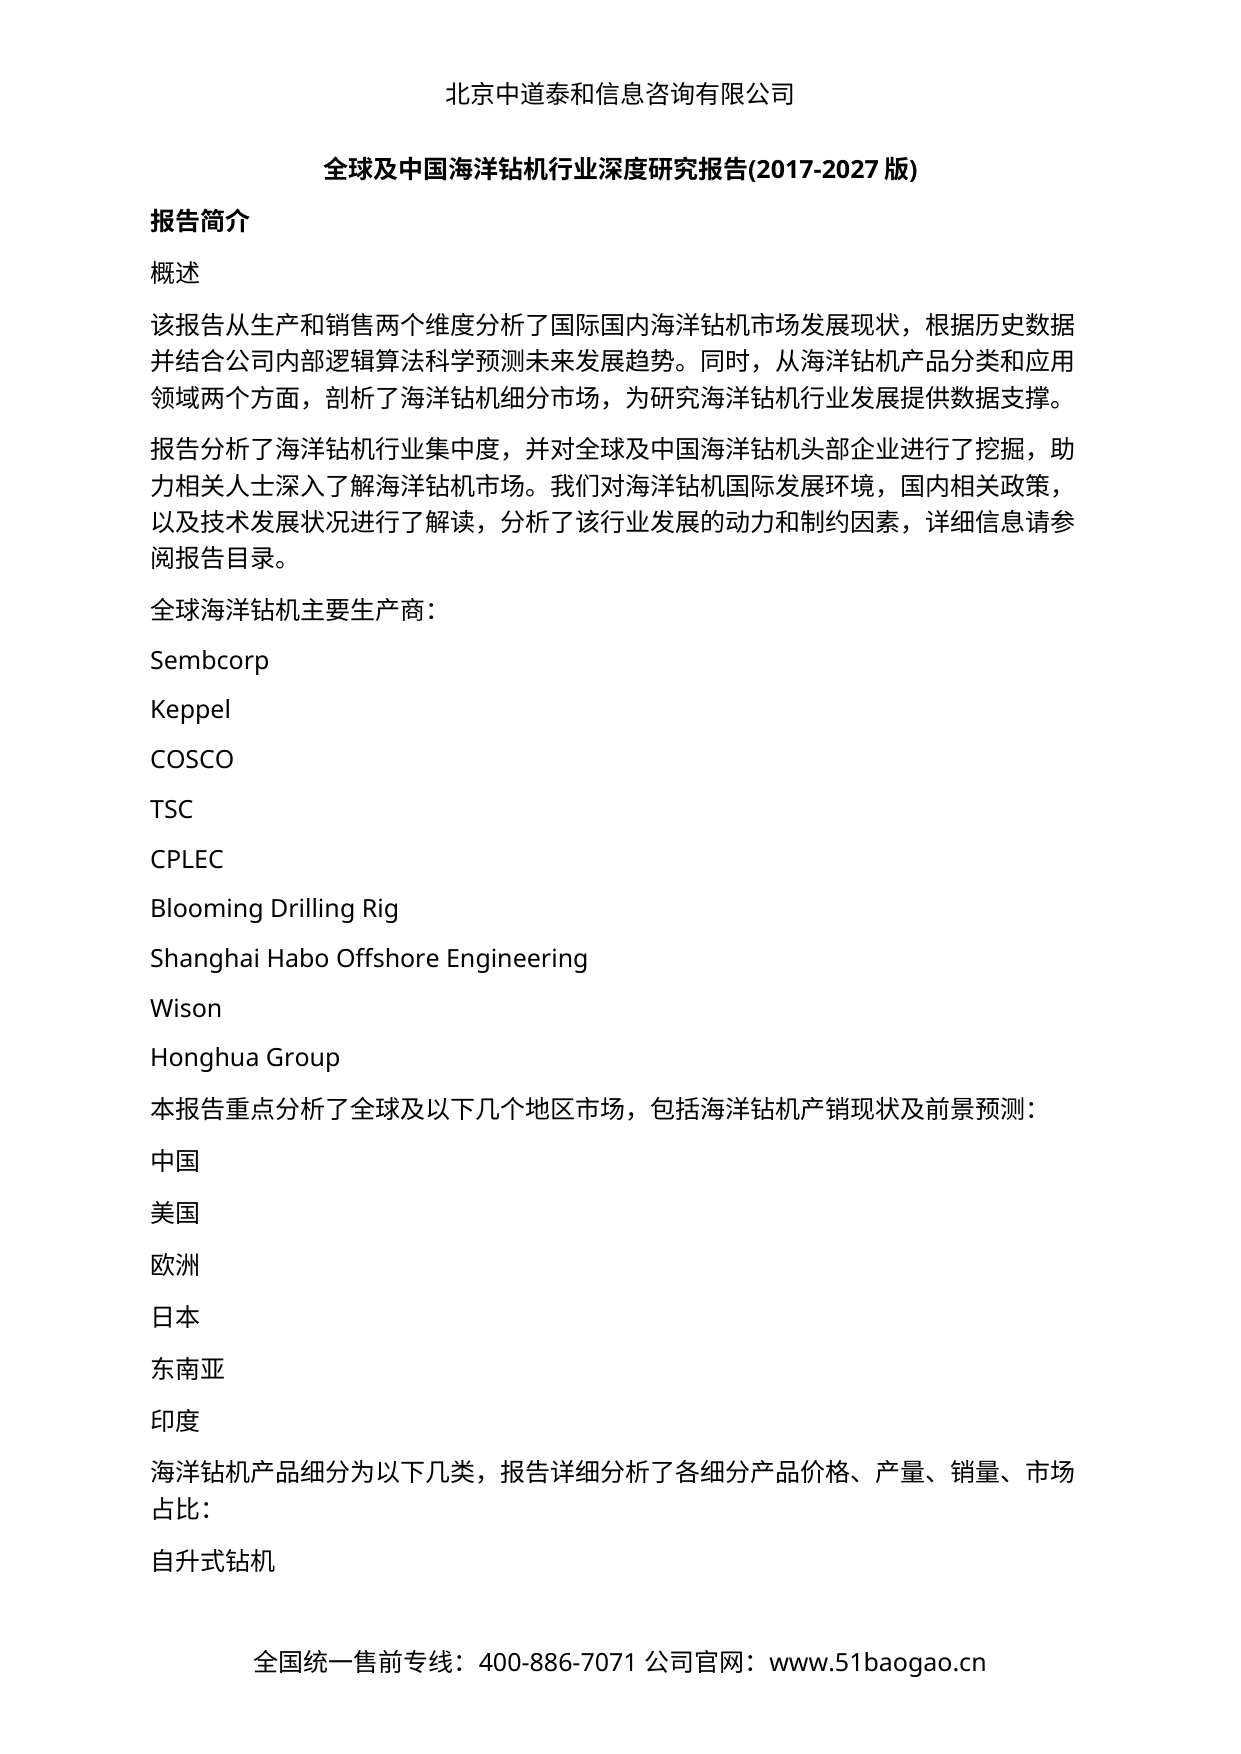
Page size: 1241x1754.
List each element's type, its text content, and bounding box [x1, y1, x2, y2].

text 全球海洋钻机主要生产商： [150, 591, 1090, 627]
text 东南亚 [150, 1349, 1090, 1385]
text 日本 [150, 1297, 1090, 1333]
text CPLEC [150, 841, 1090, 875]
text 全球及中国海洋钻机行业深度研究报告(2017-2027版) [150, 150, 1090, 186]
text 报告简介 [150, 202, 1090, 238]
text 报告分析了海洋钻机行业集中度，并对全球及中国海洋钻机头部企业进行了挖掘，助力相关人士深入了解海洋钻机市场。我们对海洋钻机国际发展环境，国内相关政策，以及技术发展状况进行了解读，分析了该行业发展的动力和制约因素，详细信息请参阅报告目录。 [150, 430, 1090, 575]
text 该报告从生产和销售两个维度分析了国际国内海洋钻机市场发展现状，根据历史数据并结合公司内部逻辑算法科学预测未来发展趋势。同时，从海洋钻机产品分类和应用领域两个方面，剖析了海洋钻机细分市场，为研究海洋钻机行业发展提供数据支撑。 [150, 306, 1090, 414]
text 美国 [150, 1193, 1090, 1230]
text 自升式钻机 [150, 1541, 1090, 1577]
text COSCO [150, 742, 1090, 776]
text 海洋钻机产品细分为以下几类，报告详细分析了各细分产品价格、产量、销量、市场占比： [150, 1453, 1090, 1525]
text Shanghai Habo Offshore Engineering [150, 941, 1090, 975]
text Sembcorp [150, 642, 1090, 677]
text 中国 [150, 1142, 1090, 1178]
text 概述 [150, 254, 1090, 290]
text Wison [150, 990, 1090, 1024]
text Blooming Drilling Rig [150, 891, 1090, 925]
text 本报告重点分析了全球及以下几个地区市场，包括海洋钻机产销现状及前景预测： [150, 1090, 1090, 1126]
text 印度 [150, 1401, 1090, 1437]
text Keppel [150, 692, 1090, 726]
text Honghua Group [150, 1040, 1090, 1074]
text TSC [150, 792, 1090, 826]
text 欧洲 [150, 1245, 1090, 1282]
